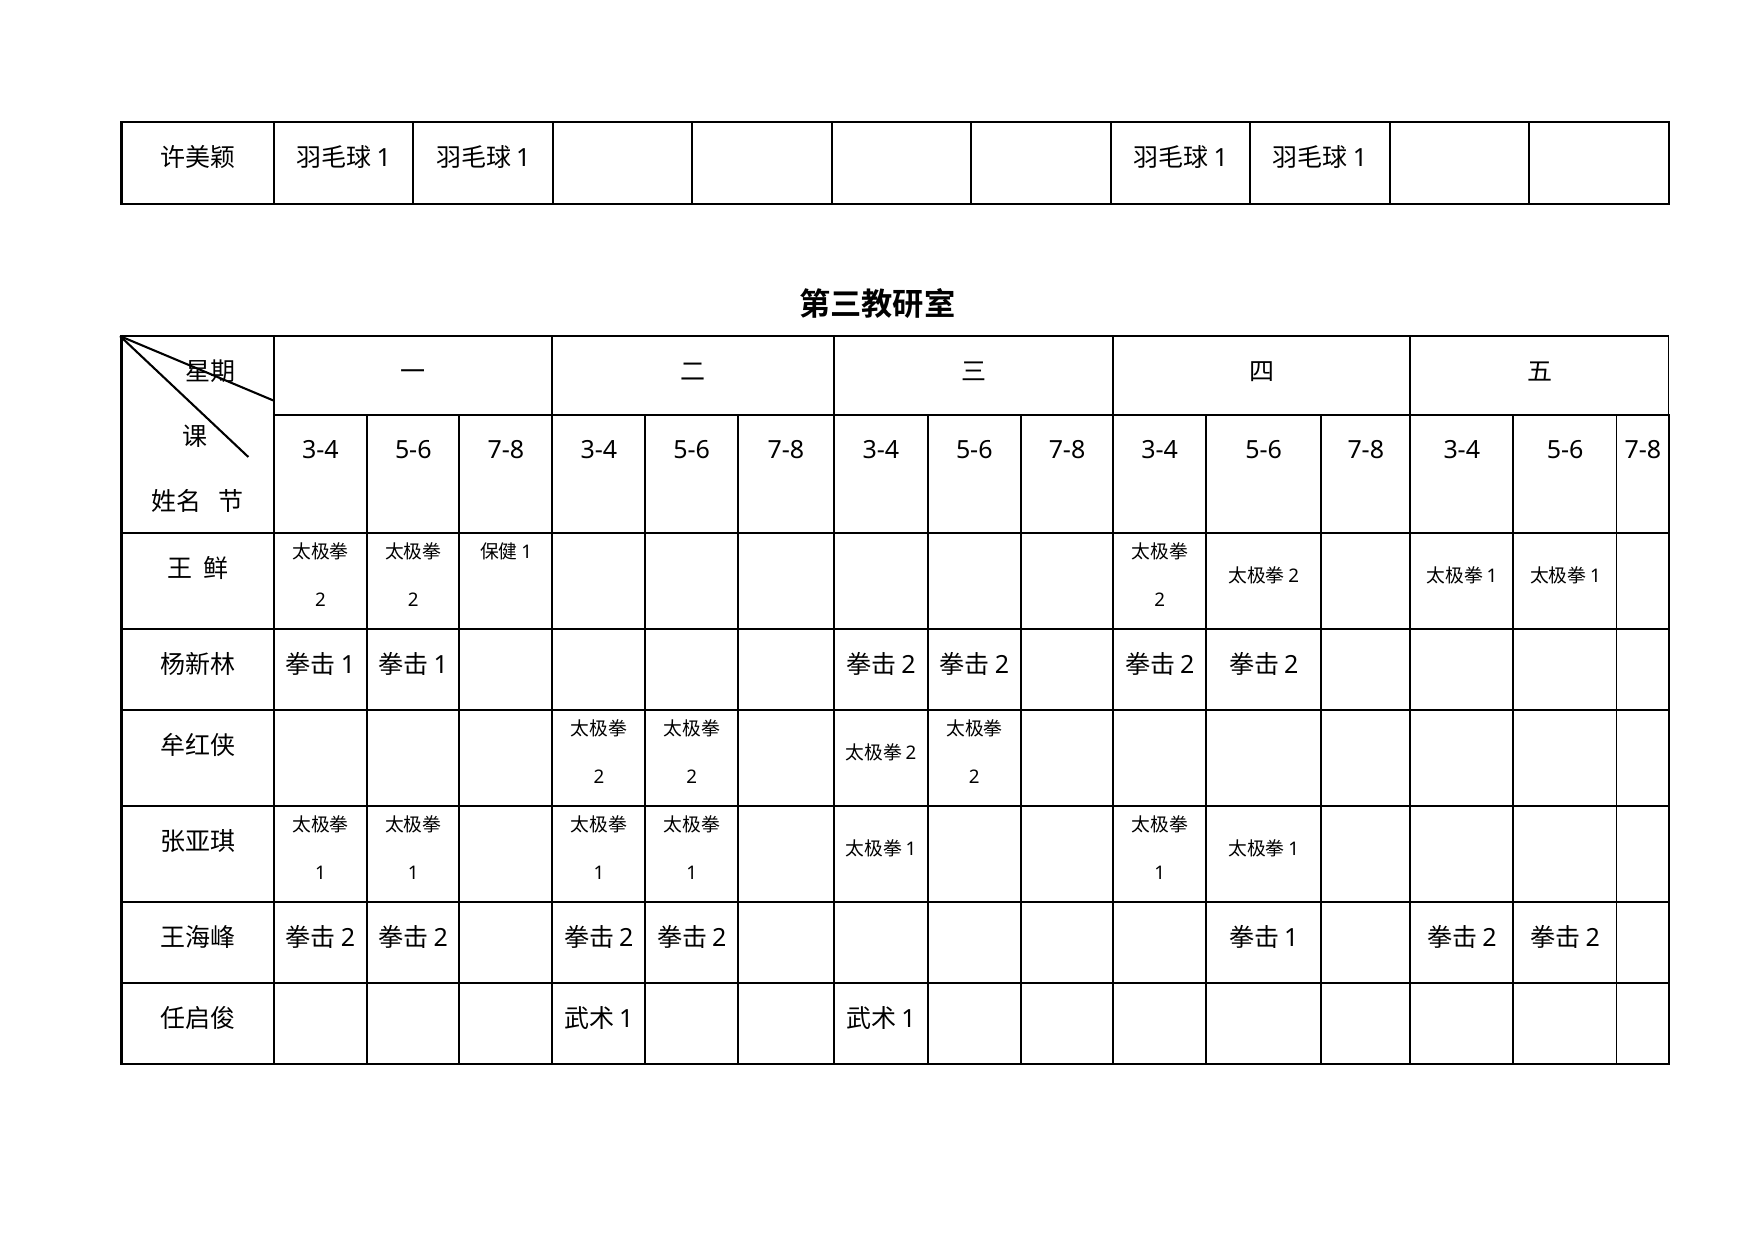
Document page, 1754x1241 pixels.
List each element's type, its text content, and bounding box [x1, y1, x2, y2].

table_cell [1530, 123, 1668, 203]
table_cell [1322, 807, 1409, 901]
table_cell [1322, 903, 1409, 982]
table_cell 拳击2 [646, 903, 737, 982]
table_cell [1411, 807, 1512, 901]
table_cell [1617, 903, 1668, 982]
table_cell [835, 534, 927, 628]
table_cell [460, 984, 551, 1063]
table_cell [460, 903, 551, 982]
table_cell [1322, 984, 1409, 1063]
table_cell 任启俊 [123, 984, 273, 1063]
table_cell 武术1 [835, 984, 927, 1063]
table_cell 5-6 [929, 416, 1020, 532]
table_cell [1514, 630, 1616, 709]
table_cell [835, 903, 927, 982]
table_header 星期 课 姓名 节 [123, 337, 273, 532]
table_cell 太极拳1 [275, 807, 366, 901]
table_cell [929, 984, 1020, 1063]
table_cell 太极拳2 [929, 711, 1020, 805]
table_cell [1322, 711, 1409, 805]
table_cell [1617, 807, 1668, 901]
table_cell 拳击2 [1514, 903, 1616, 982]
table_cell 王海峰 [123, 903, 273, 982]
table_cell [1411, 630, 1512, 709]
table_cell 拳击2 [835, 630, 927, 709]
table_cell 王 鲜 [123, 534, 273, 628]
table_cell [739, 630, 833, 709]
table_cell [554, 123, 691, 203]
table_cell [1022, 630, 1112, 709]
table_cell 武术1 [553, 984, 644, 1063]
table_cell 3-4 [1411, 416, 1512, 532]
table_cell 拳击2 [1207, 630, 1320, 709]
table_cell [1322, 534, 1409, 628]
table_cell [693, 123, 831, 203]
table_cell 拳击2 [1411, 903, 1512, 982]
table_cell [1411, 984, 1512, 1063]
table_cell [1617, 984, 1668, 1063]
table_cell 张亚琪 [123, 807, 273, 901]
table_cell [1114, 711, 1205, 805]
table_cell 羽毛球1 [1112, 123, 1249, 203]
table_cell [739, 903, 833, 982]
table_cell [739, 534, 833, 628]
table_cell 羽毛球1 [1251, 123, 1389, 203]
table_cell 太极拳1 [1114, 807, 1205, 901]
table_cell [1411, 711, 1512, 805]
table_cell [1022, 711, 1112, 805]
table_header 三 [835, 337, 1112, 414]
table_cell 太极拳2 [1114, 534, 1205, 628]
table_cell [275, 984, 366, 1063]
table_cell 3-4 [835, 416, 927, 532]
table_cell 太极拳1 [1514, 534, 1616, 628]
table_cell 羽毛球1 [275, 123, 412, 203]
table_cell [929, 534, 1020, 628]
table_cell 7-8 [739, 416, 833, 532]
table_cell [1207, 711, 1320, 805]
table_cell 7-8 [1322, 416, 1409, 532]
table_cell [739, 807, 833, 901]
table_cell 拳击2 [368, 903, 458, 982]
table_cell [1022, 534, 1112, 628]
table_cell 5-6 [1207, 416, 1320, 532]
table_cell 太极拳2 [835, 711, 927, 805]
table_cell 太极拳2 [368, 534, 458, 628]
table_cell [1022, 903, 1112, 982]
table_cell 7-8 [1022, 416, 1112, 532]
table_cell [1514, 711, 1616, 805]
table_cell [833, 123, 970, 203]
table_cell 太极拳2 [1207, 534, 1320, 628]
table_cell [1114, 903, 1205, 982]
table_cell [1114, 984, 1205, 1063]
table_cell 拳击2 [1114, 630, 1205, 709]
table_cell 拳击2 [275, 903, 366, 982]
table_cell [368, 711, 458, 805]
table_cell 5-6 [1514, 416, 1616, 532]
table_cell [1617, 630, 1668, 709]
table_cell [929, 903, 1020, 982]
table_cell [972, 123, 1110, 203]
table_cell [646, 630, 737, 709]
table_cell 羽毛球1 [414, 123, 552, 203]
table_cell [553, 630, 644, 709]
table_cell 3-4 [1114, 416, 1205, 532]
table_cell 3-4 [553, 416, 644, 532]
table_cell 3-4 [275, 416, 366, 532]
table_header 五 [1411, 337, 1668, 414]
table_cell [275, 711, 366, 805]
table_cell [1617, 534, 1668, 628]
table_cell 太极拳2 [275, 534, 366, 628]
table_header 一 [275, 337, 551, 414]
table_cell 拳击1 [368, 630, 458, 709]
table_cell 太极拳1 [1411, 534, 1512, 628]
table_cell [929, 807, 1020, 901]
table_cell 拳击1 [1207, 903, 1320, 982]
table_cell [460, 711, 551, 805]
table_cell 7-8 [460, 416, 551, 532]
table_cell [1514, 984, 1616, 1063]
table_cell [460, 630, 551, 709]
table_cell [1391, 123, 1528, 203]
table_cell [1322, 630, 1409, 709]
table_cell 太极拳2 [553, 711, 644, 805]
table_cell 7-8 [1617, 416, 1668, 532]
table_cell [1207, 984, 1320, 1063]
table_cell 太极拳1 [553, 807, 644, 901]
table_cell [646, 534, 737, 628]
table_cell [1022, 984, 1112, 1063]
text 第三教研室 [130, 270, 1624, 335]
table_cell [1617, 711, 1668, 805]
table_cell [739, 984, 833, 1063]
table_cell 拳击2 [553, 903, 644, 982]
table_cell [1022, 807, 1112, 901]
table_cell [646, 984, 737, 1063]
table_cell 5-6 [646, 416, 737, 532]
table_header 四 [1114, 337, 1409, 414]
table_cell 牟红侠 [123, 711, 273, 805]
table_cell 太极拳2 [646, 711, 737, 805]
table_cell 拳击1 [275, 630, 366, 709]
table_cell [739, 711, 833, 805]
table_cell [553, 534, 644, 628]
table_cell [368, 984, 458, 1063]
table_cell 拳击2 [929, 630, 1020, 709]
table_cell 许美颖 [123, 123, 273, 203]
table_cell [460, 807, 551, 901]
table_cell 太极拳1 [368, 807, 458, 901]
table_cell 太极拳1 [646, 807, 737, 901]
table_cell 太极拳1 [835, 807, 927, 901]
table_cell 杨新林 [123, 630, 273, 709]
table_cell 保健1 [460, 534, 551, 628]
table_cell 5-6 [368, 416, 458, 532]
table_cell [1514, 807, 1616, 901]
table_cell 太极拳1 [1207, 807, 1320, 901]
table_header 二 [553, 337, 833, 414]
